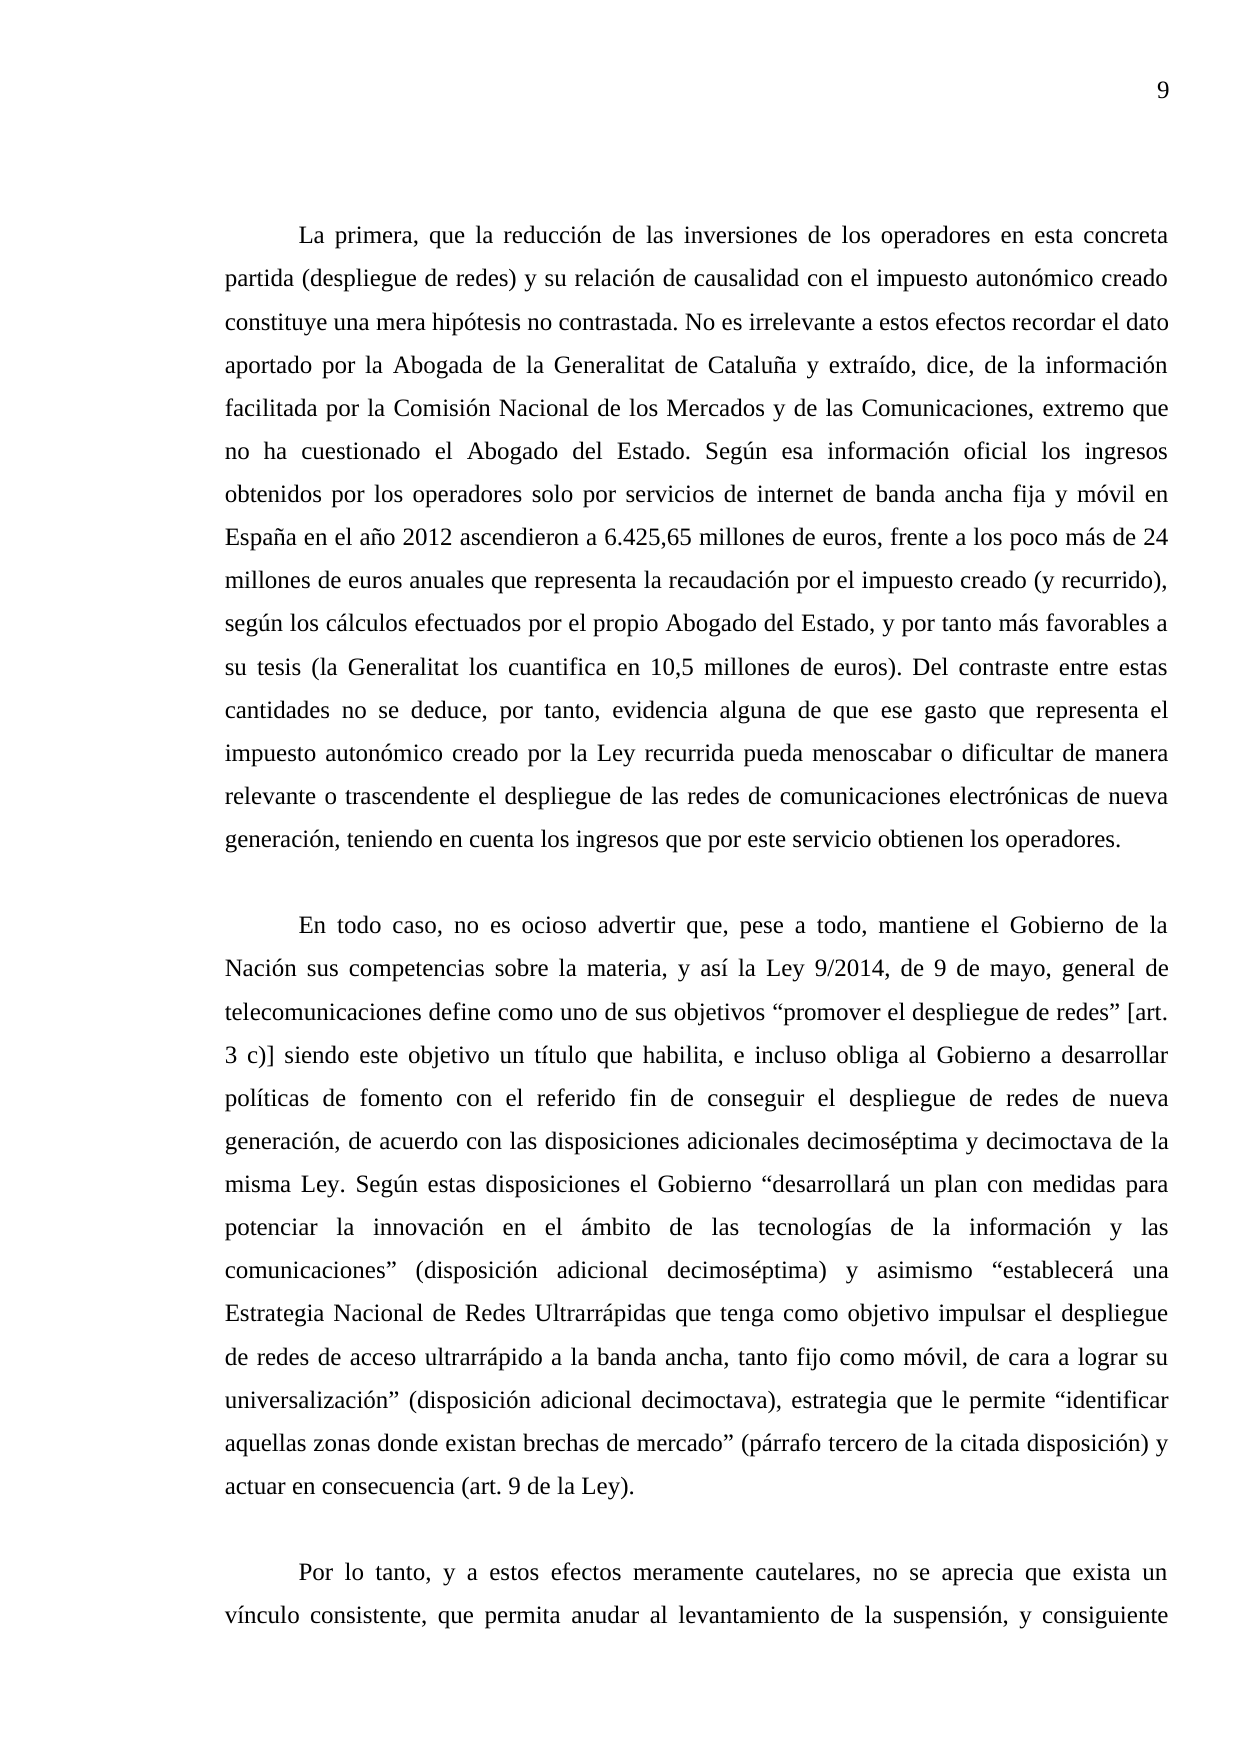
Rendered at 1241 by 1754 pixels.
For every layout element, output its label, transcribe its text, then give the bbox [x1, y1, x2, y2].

text La primera, que la reducción de las inversiones de los operadores en esta concreta partida (despliegue de redes) y su relación de causalidad con el impuesto autonómico creado constituye una mera hipótesis no contrastada. No es irrelevante a estos efectos recordar el dato aportado por la Abogada de la Generalitat de Cataluña y extraído, dice, de la información facilitada por la Comisión Nacional de los Mercados y de las Comunicaciones, extremo que no ha cuestionado el Abogado del Estado. Según esa información oficial los ingresos obtenidos por los operadores solo por servicios de internet de banda ancha fija y móvil en España en el año 2012 ascendieron a 6.425,65 millones de euros, frente a los poco más de 24 millones de euros anuales que representa la recaudación por el impuesto creado (y recurrido), según los cálculos efectuados por el propio Abogado del Estado, y por tanto más favorables a su tesis (la Generalitat los cuantifica en 10,5 millones de euros). Del contraste entre estas cantidades no se deduce, por tanto, evidencia alguna de que ese gasto que representa el impuesto autonómico creado por la Ley recurrida pueda menoscabar o dificultar de manera relevante o trascendente el despliegue de las redes de comunicaciones electrónicas de nueva generación, teniendo en cuenta los ingresos que por este servicio obtienen los operadores. [224, 220, 1169, 853]
text En todo caso, no es ocioso advertir que, pese a todo, mantiene el Gobierno de la Nación sus competencias sobre la materia, y así la Ley 9/2014, de 9 de mayo, general de telecomunicaciones define como uno de sus objetivos “promover el despliegue de redes” [art. 3 c)] siendo este objetivo un título que habilita, e incluso obliga al Gobierno a desarrollar políticas de fomento con el referido fin de conseguir el despliegue de redes de nueva generación, de acuerdo con las disposiciones adicionales decimoséptima y decimoctava de la misma Ley. Según estas disposiciones el Gobierno “desarrollará un plan con medidas para potenciar la innovación en el ámbito de las tecnologías de la información y las comunicaciones” (disposición adicional decimoséptima) y asimismo “establecerá una Estrategia Nacional de Redes Ultrarrápidas que tenga como objetivo impulsar el despliegue de redes de acceso ultrarrápido a la banda ancha, tanto fijo como móvil, de cara a lograr su universalización” (disposición adicional decimoctava), estrategia que le permite “identificar aquellas zonas donde existan brechas de mercado” (párrafo tercero de la citada disposición) y actuar en consecuencia (art. 9 de la Ley). [224, 910, 1169, 1500]
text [224, 1557, 1169, 1629]
